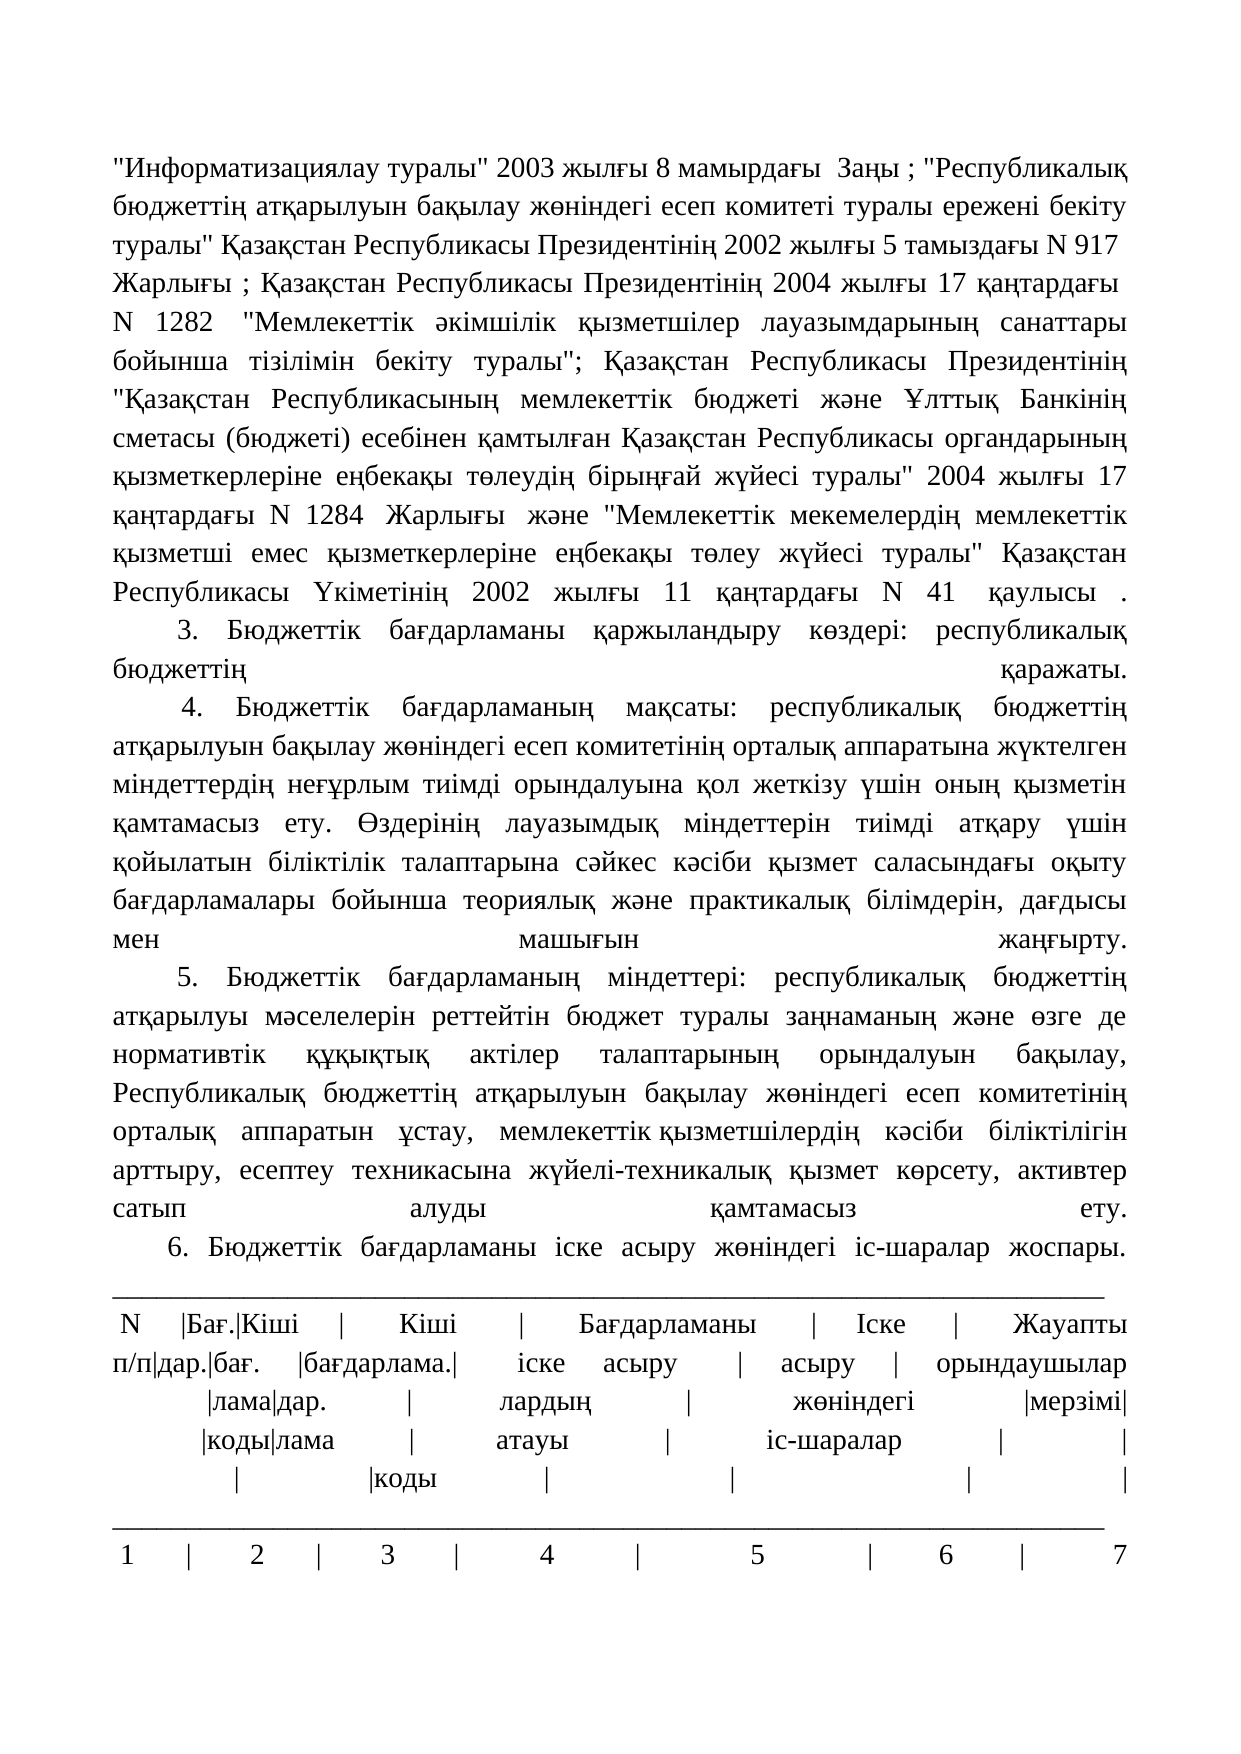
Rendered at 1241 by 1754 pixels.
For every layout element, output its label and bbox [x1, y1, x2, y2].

text [112, 150, 1128, 1571]
